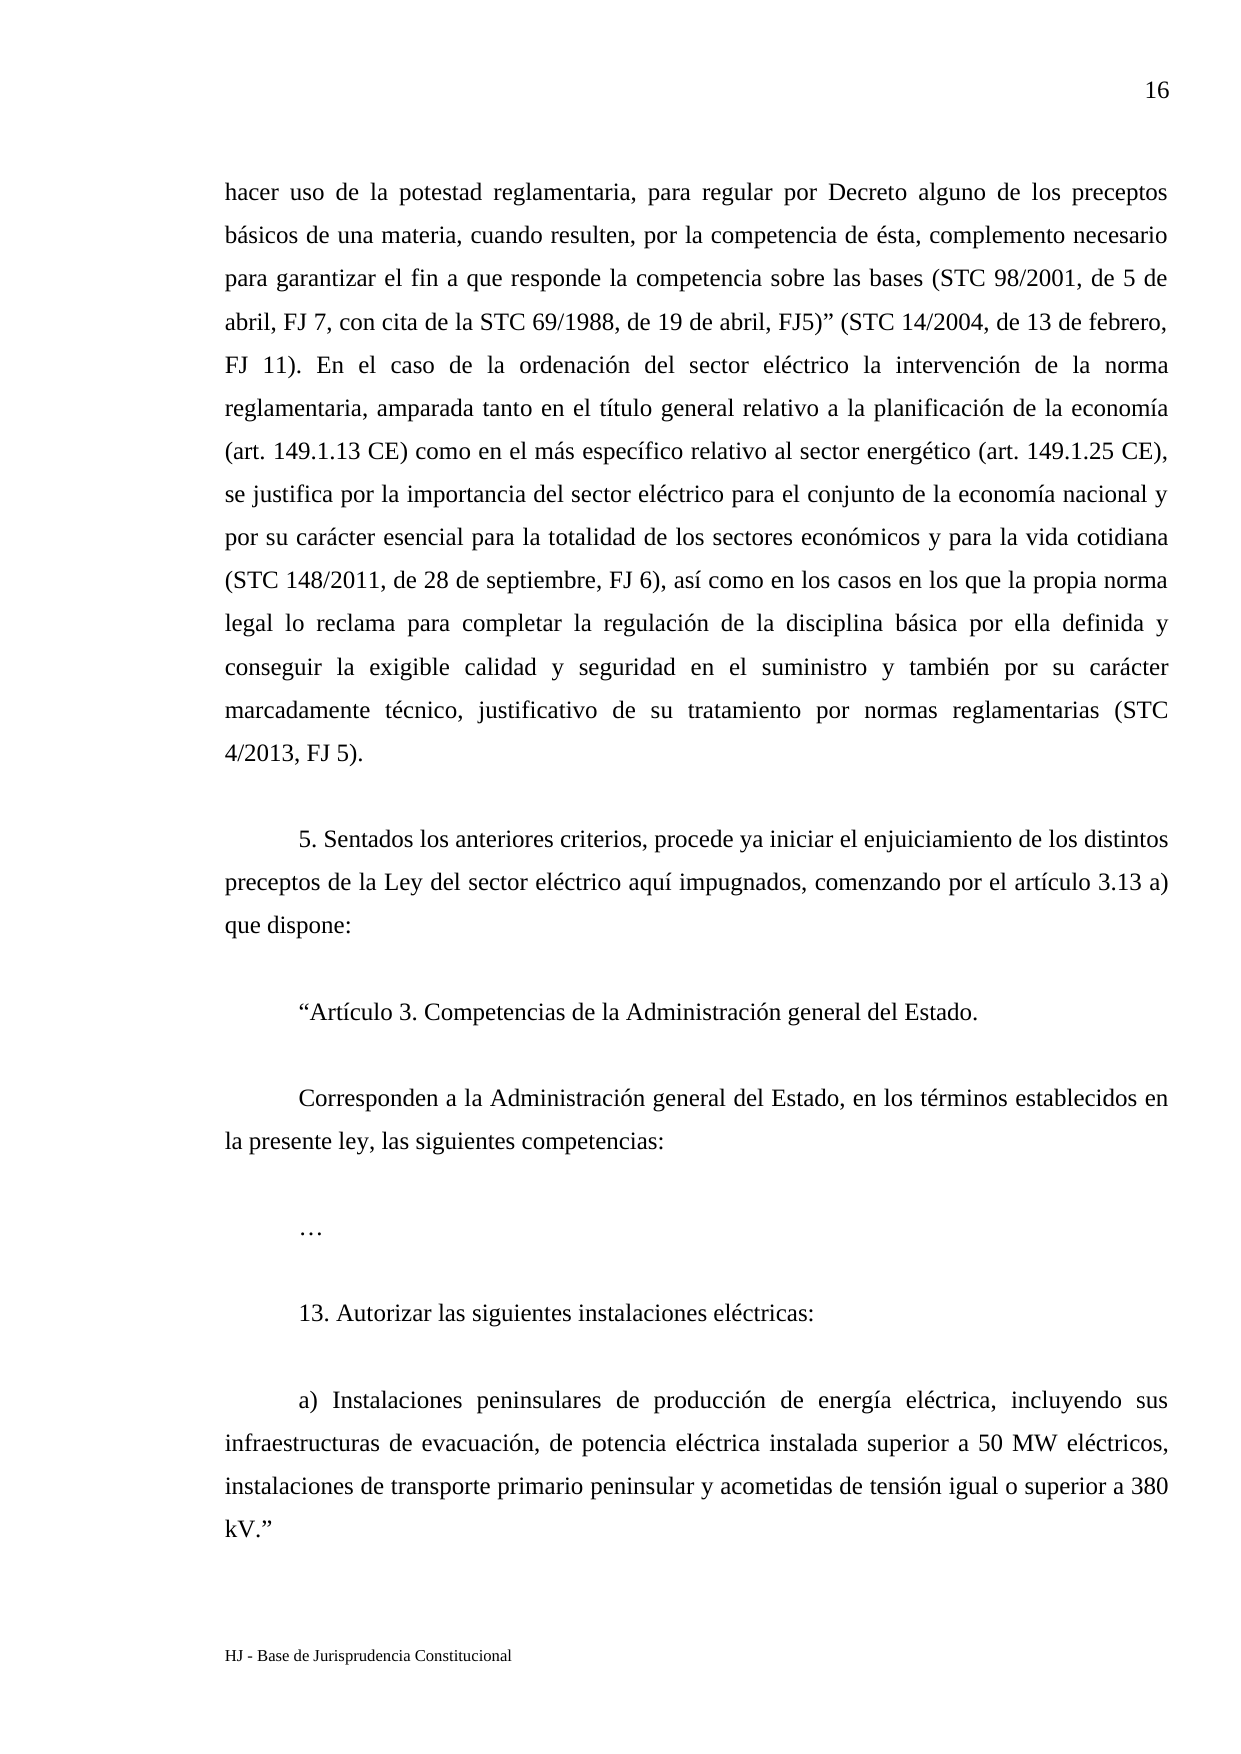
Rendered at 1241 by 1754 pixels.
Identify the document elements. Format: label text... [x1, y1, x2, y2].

text Corresponden a la Administración general del Estado, en los términos establecidos en la presente ley, las siguientes competencias: [224, 1083, 1169, 1155]
text 5. Sentados los anteriores criterios, procede ya iniciar el enjuiciamiento de los distintos preceptos de la Ley del sector eléctrico aquí impugnados, comenzando por el artículo 3.13 a) que dispone: [224, 824, 1169, 939]
text 13. Autorizar las siguientes instalaciones eléctricas: [224, 1298, 1169, 1327]
text … [224, 1212, 1169, 1241]
text a) Instalaciones peninsulares de producción de energía eléctrica, incluyendo sus infraestructuras de evacuación, de potencia eléctrica instalada superior a 50 MW eléctricos, instalaciones de transporte primario peninsular y acometidas de tensión igual o superior a 380 kV.” [224, 1385, 1169, 1543]
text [224, 177, 1169, 767]
text “Artículo 3. Competencias de la Administración general del Estado. [224, 997, 1169, 1025]
